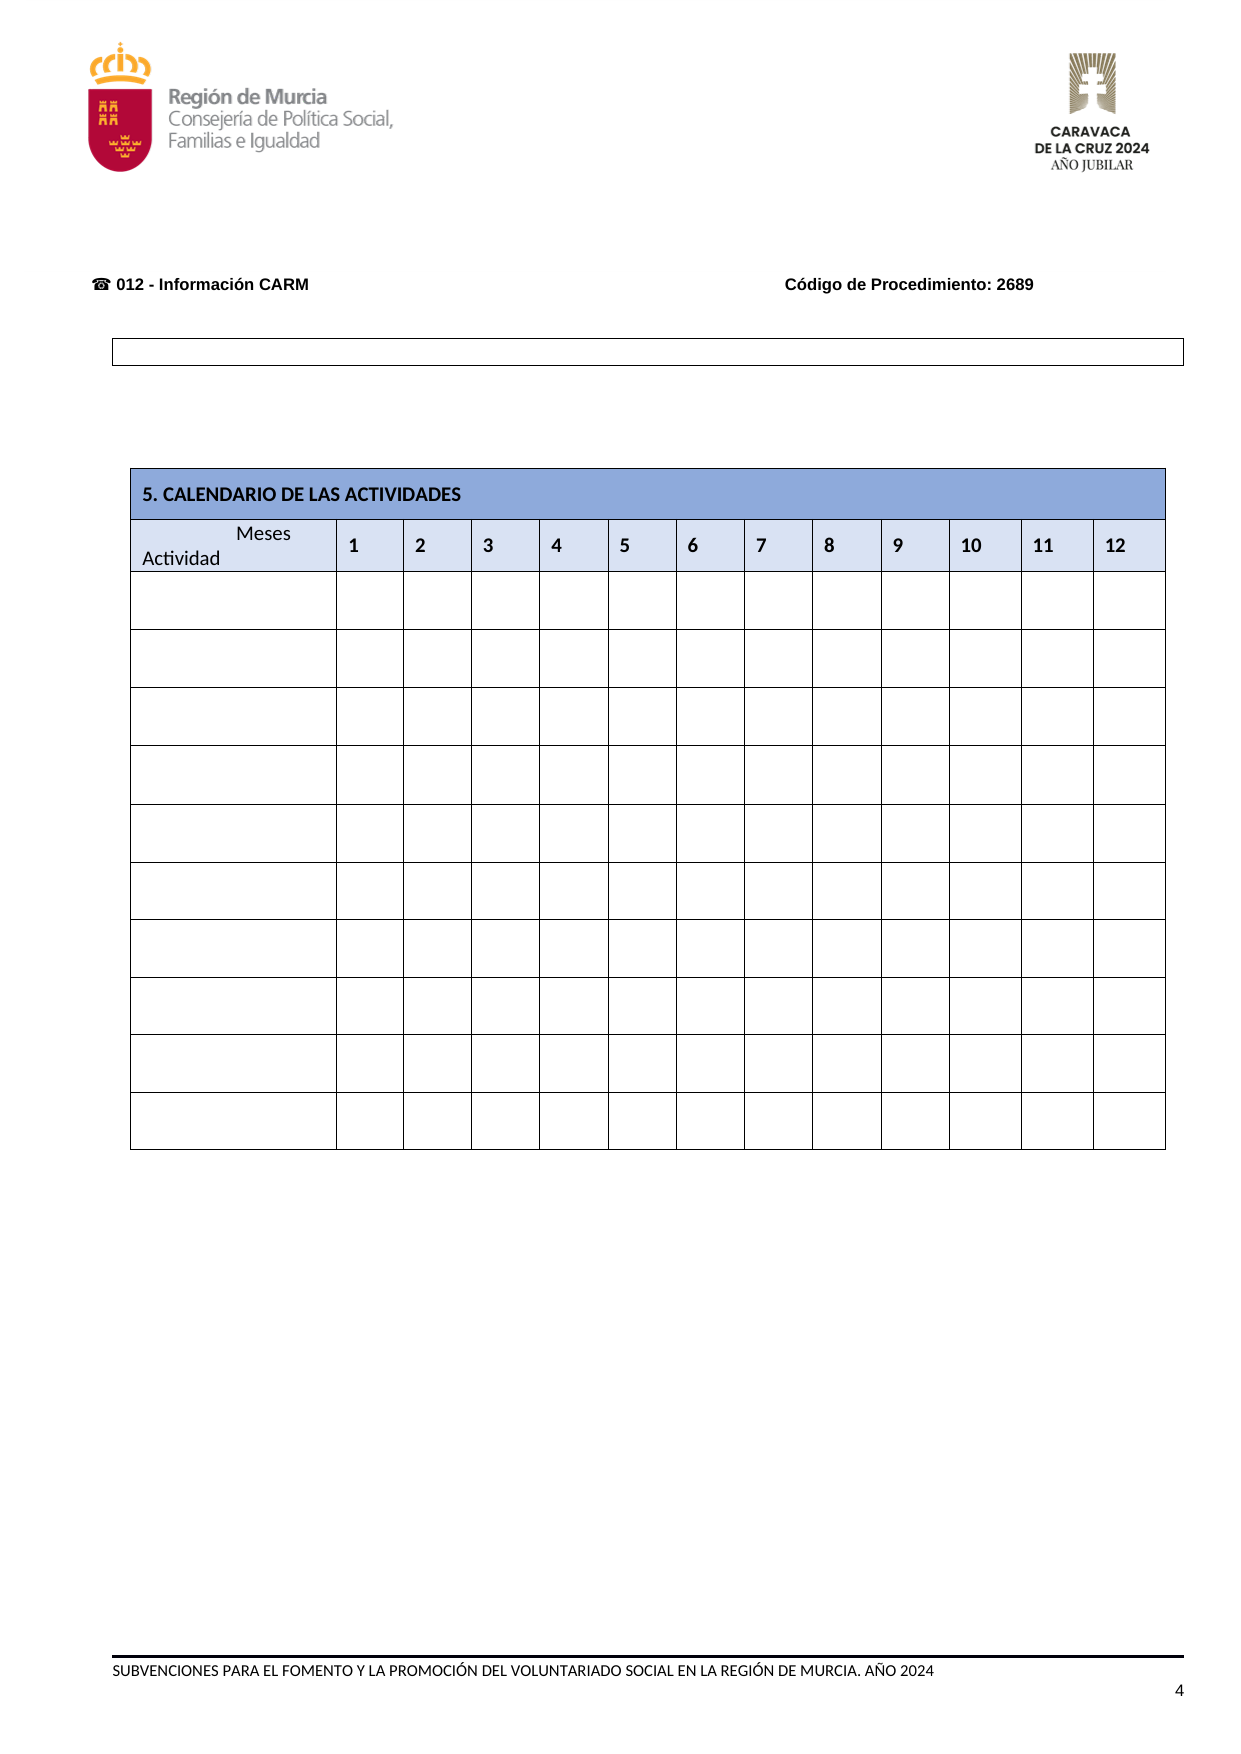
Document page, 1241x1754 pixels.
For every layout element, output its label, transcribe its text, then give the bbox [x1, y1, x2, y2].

table_cell [813, 978, 881, 1034]
table_cell [1022, 863, 1093, 919]
table_cell [131, 1093, 336, 1149]
table_cell [540, 630, 608, 687]
table_cell [472, 805, 539, 862]
table_cell [1022, 1093, 1093, 1149]
table_cell [540, 863, 608, 919]
table_cell [131, 978, 336, 1034]
table_cell [1022, 572, 1093, 629]
table_cell [404, 920, 471, 977]
table_cell [404, 1035, 471, 1092]
table_cell [337, 630, 403, 687]
table_cell 2 [404, 520, 471, 571]
table_cell [609, 1035, 676, 1092]
table_cell [404, 863, 471, 919]
table_cell [813, 863, 881, 919]
table_cell 12 [1094, 520, 1165, 571]
table_cell [472, 688, 539, 744]
table_cell 6 [677, 520, 744, 571]
table_cell [609, 805, 676, 862]
table_cell [677, 978, 744, 1034]
table_cell 10 [950, 520, 1021, 571]
table_cell [950, 1035, 1021, 1092]
table_cell [540, 978, 608, 1034]
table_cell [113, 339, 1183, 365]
table_cell [813, 1035, 881, 1092]
table_cell [472, 1035, 539, 1092]
table_cell [745, 572, 812, 629]
table_cell [1094, 1093, 1165, 1149]
table_cell [813, 688, 881, 744]
table_cell [745, 805, 812, 862]
table_cell [131, 1035, 336, 1092]
table_cell [1022, 630, 1093, 687]
table_cell [1094, 805, 1165, 862]
table_cell [950, 572, 1021, 629]
table_cell [131, 863, 336, 919]
table_cell [745, 863, 812, 919]
table_cell [677, 688, 744, 744]
table_cell [609, 688, 676, 744]
table_cell [540, 746, 608, 804]
table_cell [609, 630, 676, 687]
table_cell [882, 572, 949, 629]
table_cell [1094, 1035, 1165, 1092]
table_cell [677, 1093, 744, 1149]
table_cell [472, 630, 539, 687]
table_cell [131, 920, 336, 977]
table_cell [540, 1035, 608, 1092]
table_cell 4 [540, 520, 608, 571]
table_cell [540, 920, 608, 977]
table_cell [1022, 688, 1093, 744]
table_cell [131, 805, 336, 862]
table_cell [950, 863, 1021, 919]
table_cell [404, 978, 471, 1034]
table_cell [1022, 1035, 1093, 1092]
table_cell [609, 920, 676, 977]
table_cell [1094, 572, 1165, 629]
table_header 5. CALENDARIO DE LAS ACTIVIDADES [131, 469, 1165, 519]
table_cell [882, 688, 949, 744]
table_cell [813, 1093, 881, 1149]
table_cell [337, 978, 403, 1034]
table_cell [745, 630, 812, 687]
table_cell [472, 920, 539, 977]
table_cell [337, 863, 403, 919]
table_cell [1094, 688, 1165, 744]
table_cell [745, 1035, 812, 1092]
table_cell [745, 746, 812, 804]
table_cell [950, 805, 1021, 862]
table_cell [882, 863, 949, 919]
table_cell [609, 746, 676, 804]
table_cell [1022, 920, 1093, 977]
table_cell [882, 746, 949, 804]
table_cell [1094, 630, 1165, 687]
table_cell 8 [813, 520, 881, 571]
table_cell [950, 978, 1021, 1034]
table_cell [950, 746, 1021, 804]
table_cell [609, 863, 676, 919]
picture [24, 0, 1167, 272]
table_cell [337, 572, 403, 629]
table_cell [745, 978, 812, 1034]
table_cell [882, 630, 949, 687]
table_cell [472, 572, 539, 629]
table_cell [745, 688, 812, 744]
table_cell [1094, 863, 1165, 919]
table_cell [404, 630, 471, 687]
table_cell [540, 572, 608, 629]
table_cell [745, 920, 812, 977]
table_cell [540, 805, 608, 862]
table_cell [609, 1093, 676, 1149]
table_cell [472, 978, 539, 1034]
table_cell [1094, 920, 1165, 977]
table_cell [1094, 978, 1165, 1034]
table_cell 9 [882, 520, 949, 571]
table_cell [337, 1035, 403, 1092]
table_cell [677, 805, 744, 862]
table_cell [813, 805, 881, 862]
table_cell [882, 978, 949, 1034]
table_cell [882, 805, 949, 862]
table_cell [950, 630, 1021, 687]
table_cell [813, 920, 881, 977]
table_cell [677, 630, 744, 687]
table_cell [337, 805, 403, 862]
table_cell [404, 805, 471, 862]
table_cell [813, 746, 881, 804]
table_cell [404, 1093, 471, 1149]
table_cell [677, 1035, 744, 1092]
table_cell [337, 688, 403, 744]
table_cell [609, 978, 676, 1034]
table_cell 3 [472, 520, 539, 571]
table_cell [950, 920, 1021, 977]
table_cell [882, 1035, 949, 1092]
table_cell [1022, 978, 1093, 1034]
table_cell [404, 572, 471, 629]
table_cell 1 [337, 520, 403, 571]
table_cell [131, 572, 336, 629]
table_cell [882, 920, 949, 977]
table_cell [337, 1093, 403, 1149]
table_cell [1022, 746, 1093, 804]
table_cell 7 [745, 520, 812, 571]
table_cell [813, 572, 881, 629]
table_cell [609, 572, 676, 629]
table_cell [540, 1093, 608, 1149]
table_cell [677, 746, 744, 804]
table_cell [131, 746, 336, 804]
table_cell 5 [609, 520, 676, 571]
table_cell [472, 746, 539, 804]
table_cell [745, 1093, 812, 1149]
table_cell [950, 688, 1021, 744]
table_cell [1022, 805, 1093, 862]
table_cell [677, 920, 744, 977]
table_cell [131, 630, 336, 687]
table_cell [950, 1093, 1021, 1149]
table_cell [472, 1093, 539, 1149]
table_cell [677, 863, 744, 919]
table_cell Meses Actividad [131, 520, 336, 571]
table_cell [540, 688, 608, 744]
table_cell [813, 630, 881, 687]
table_cell [404, 746, 471, 804]
table_cell 11 [1022, 520, 1093, 571]
table_cell [131, 688, 336, 744]
table_cell [404, 688, 471, 744]
table_cell [337, 920, 403, 977]
table_cell [337, 746, 403, 804]
table_cell [1094, 746, 1165, 804]
table_cell [882, 1093, 949, 1149]
table_cell [472, 863, 539, 919]
table_cell [677, 572, 744, 629]
